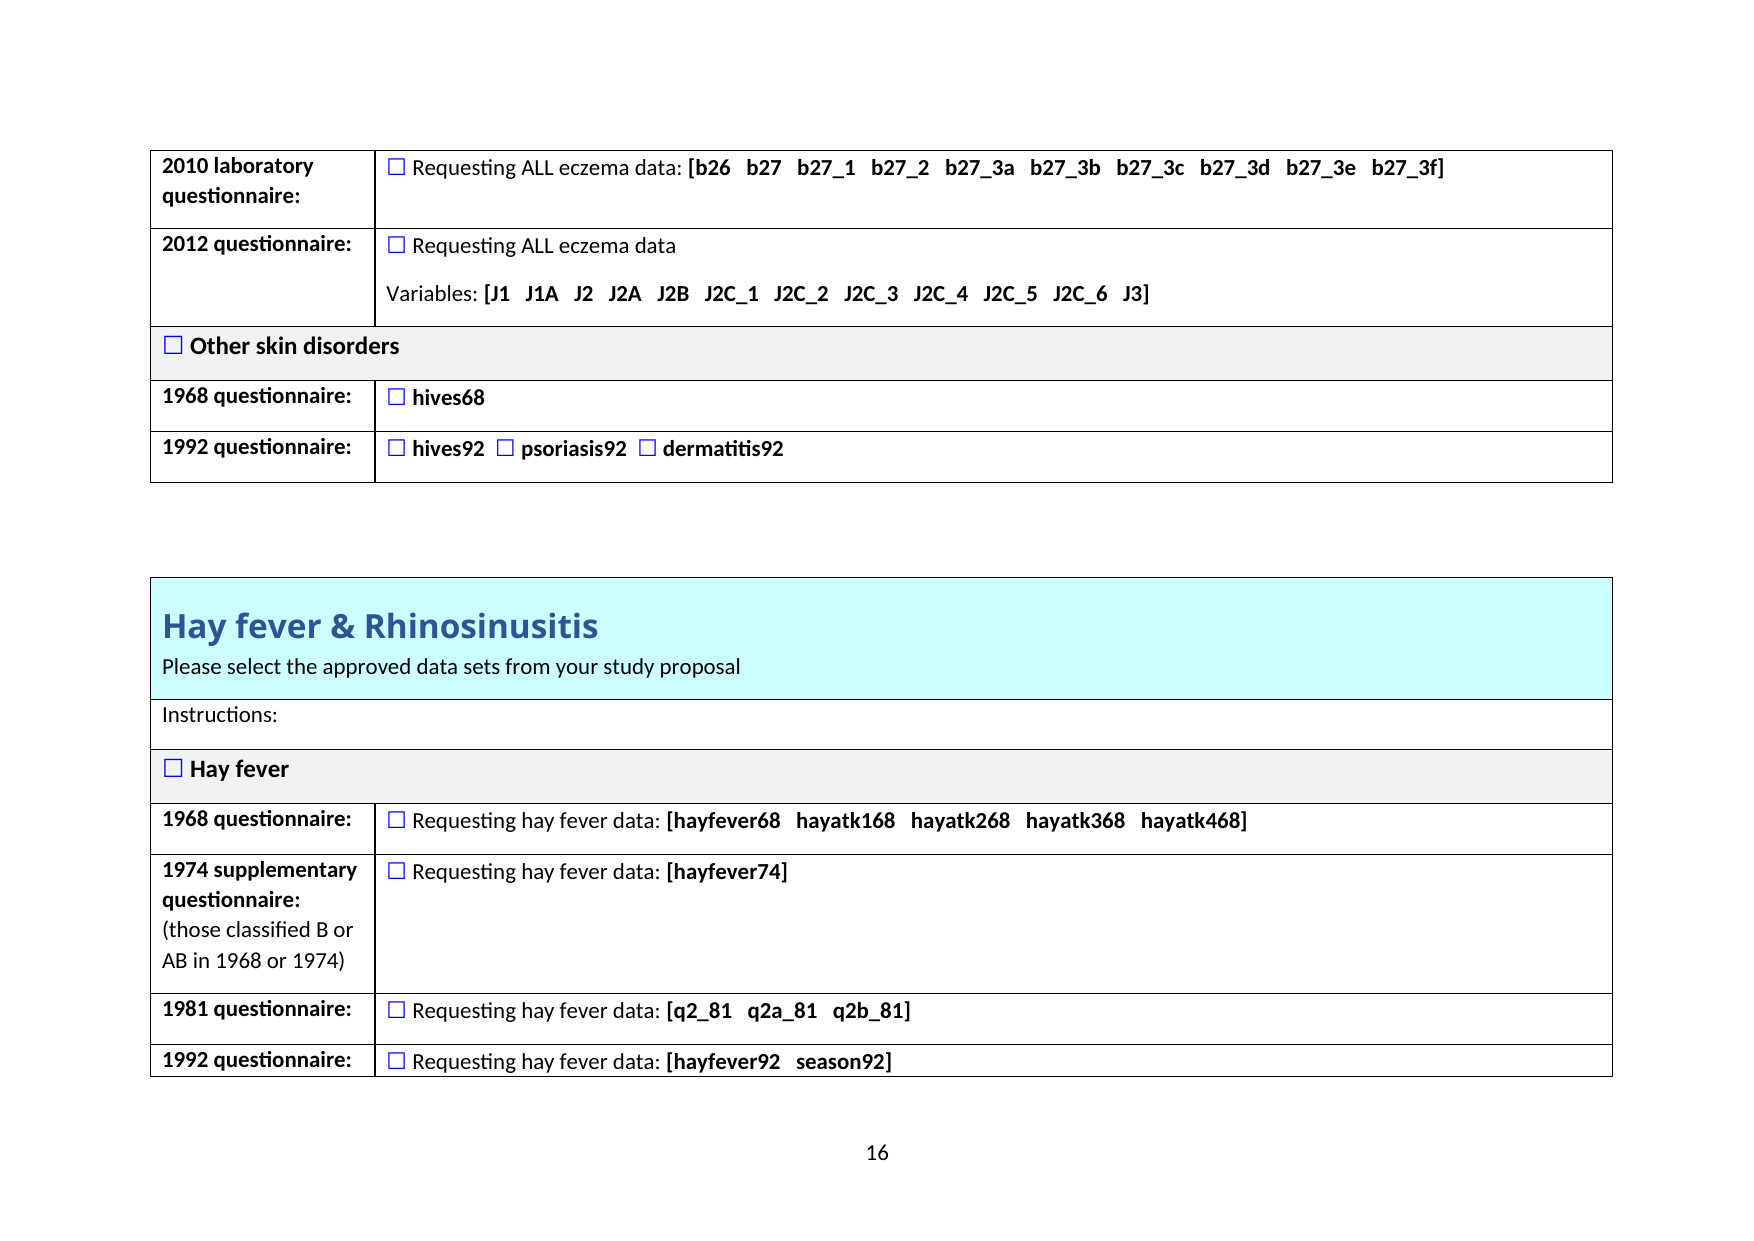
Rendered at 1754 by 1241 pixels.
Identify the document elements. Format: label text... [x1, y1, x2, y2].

table_cell 1992 questionnaire: [151, 1045, 374, 1076]
table_cell Requesting hay fever data: [q2_81 q2a_81 q2b_81] [376, 994, 1612, 1044]
table_cell hives92 psoriasis92 dermatitis92 [376, 432, 1612, 482]
table_cell 2010 laboratory questionnaire: [151, 151, 374, 228]
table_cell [376, 1045, 1612, 1076]
table_cell Requesting hay fever data: [hayfever68 hayatk168 hayatk268 hayatk368 hayatk468] [376, 804, 1612, 854]
table_cell 1974 supplementary questionnaire: (those classified B or AB in 1968 or 1974) [151, 855, 374, 993]
table_cell Instructions: [151, 700, 1612, 749]
table_cell Hay fever [151, 750, 1612, 803]
table_cell 1968 questionnaire: [151, 381, 374, 431]
table_cell Other skin disorders [151, 327, 1612, 380]
table_cell hives68 [376, 381, 1612, 431]
table_cell Requesting ALL eczema data Variables: [J1 J1A J2 J2A J2B J2C_1 J2C_2 J2C_3 J2C_4 J2C_5 J2C_6 J3] [376, 229, 1612, 326]
table_cell 1981 questionnaire: [151, 994, 374, 1044]
table_cell Requesting ALL eczema data: [b26 b27 b27_1 b27_2 b27_3a b27_3b b27_3c b27_3d b27_3e b27_3f] [376, 151, 1612, 228]
table_cell 2012 questionnaire: [151, 229, 374, 326]
table_cell Requesting hay fever data: [hayfever74] [376, 855, 1612, 993]
table_cell 1992 questionnaire: [151, 432, 374, 482]
table_cell 1968 questionnaire: [151, 804, 374, 854]
table_header Hay fever & Rhinosinusitis Please select the approved data sets from your study proposal [151, 578, 1612, 699]
